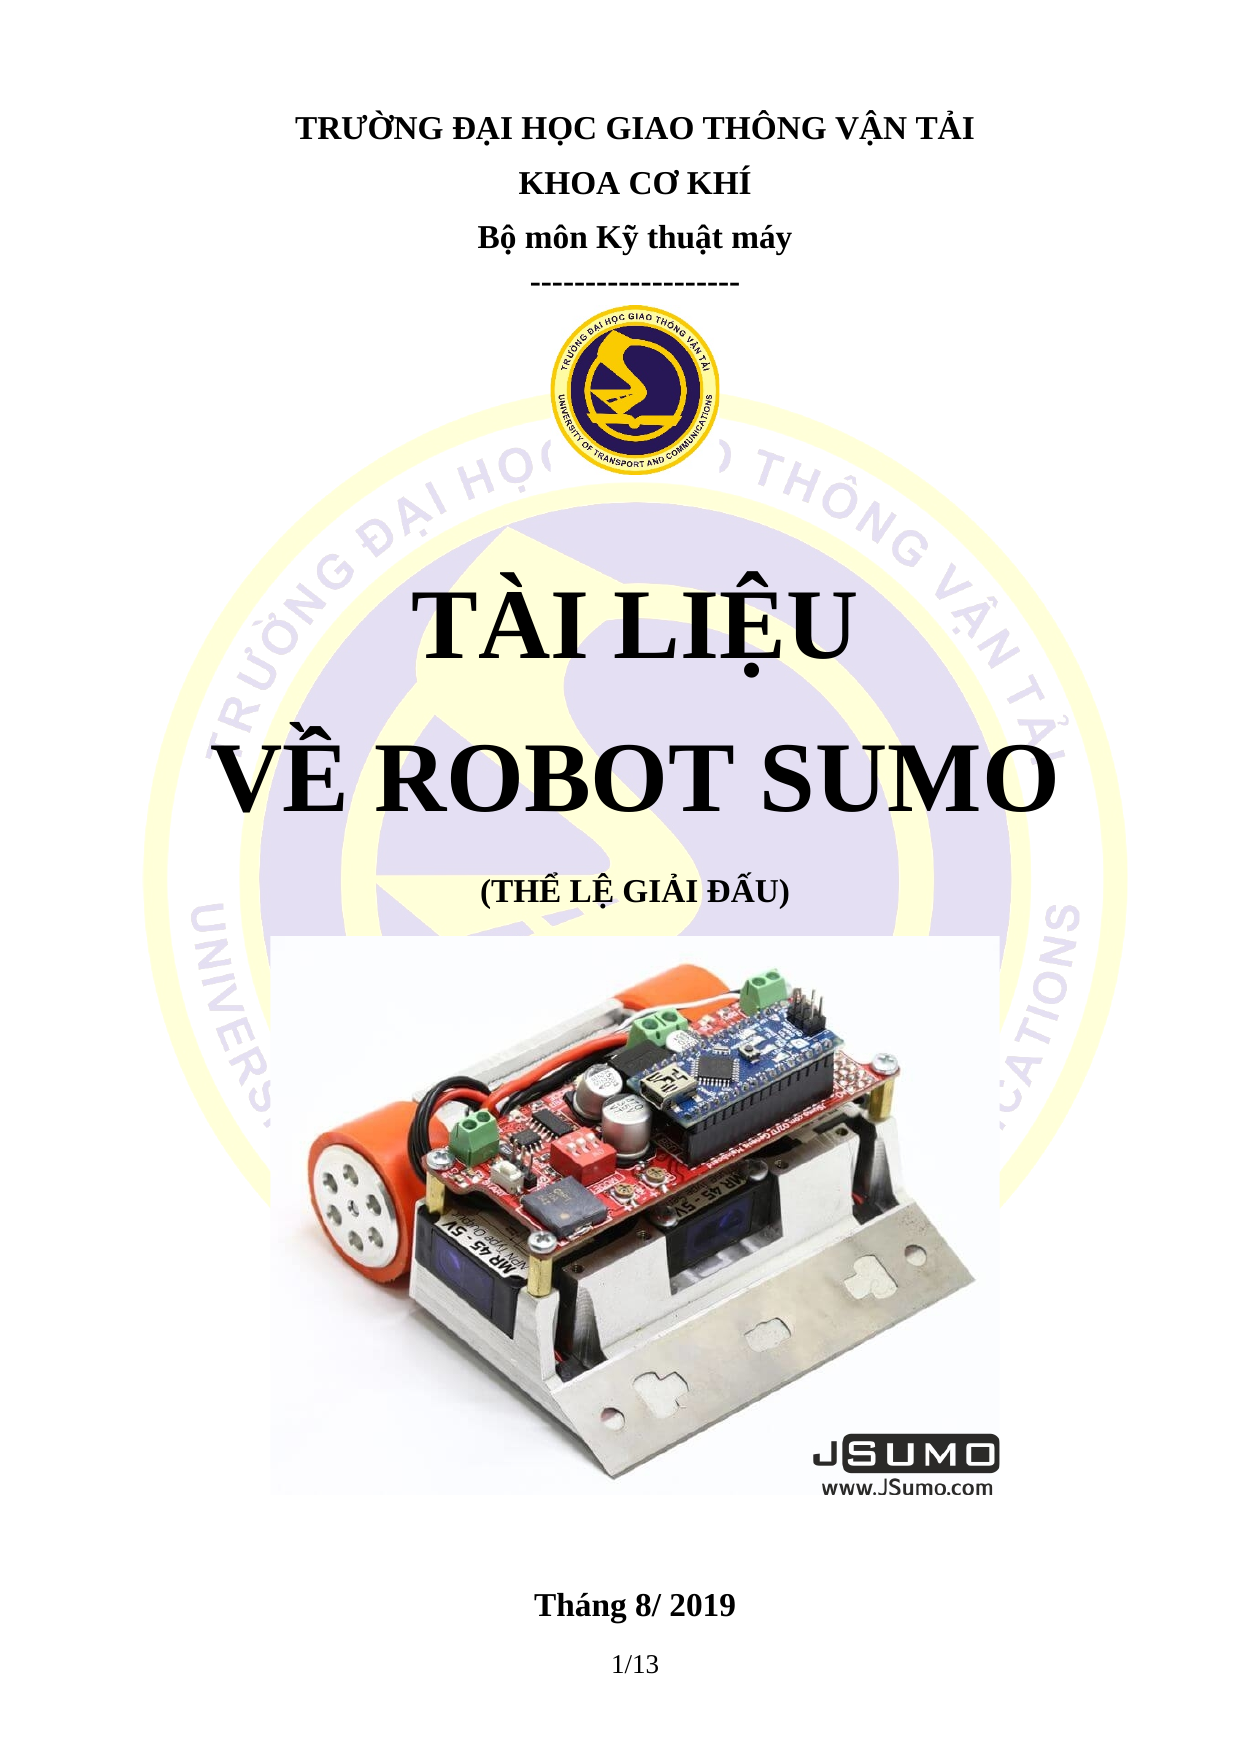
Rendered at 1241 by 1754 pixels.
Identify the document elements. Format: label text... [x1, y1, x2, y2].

text Tháng 8/ 2019 [142, 1586, 1128, 1624]
picture [550, 305, 720, 475]
text ------------------- [142, 262, 1128, 300]
text Bộ môn Kỹ thuật máy [142, 217, 1128, 256]
text VỀ ROBOT SUMO [142, 718, 1128, 833]
text KHOA CƠ KHÍ [142, 163, 1128, 201]
text (THỂ LỆ GIẢI ĐẤU) [142, 871, 1128, 909]
text TRƯỜNG ĐẠI HỌC GIAO THÔNG VẬN TẢI [142, 108, 1128, 147]
text TÀI LIỆU [142, 565, 1128, 680]
picture [270, 936, 1000, 1495]
